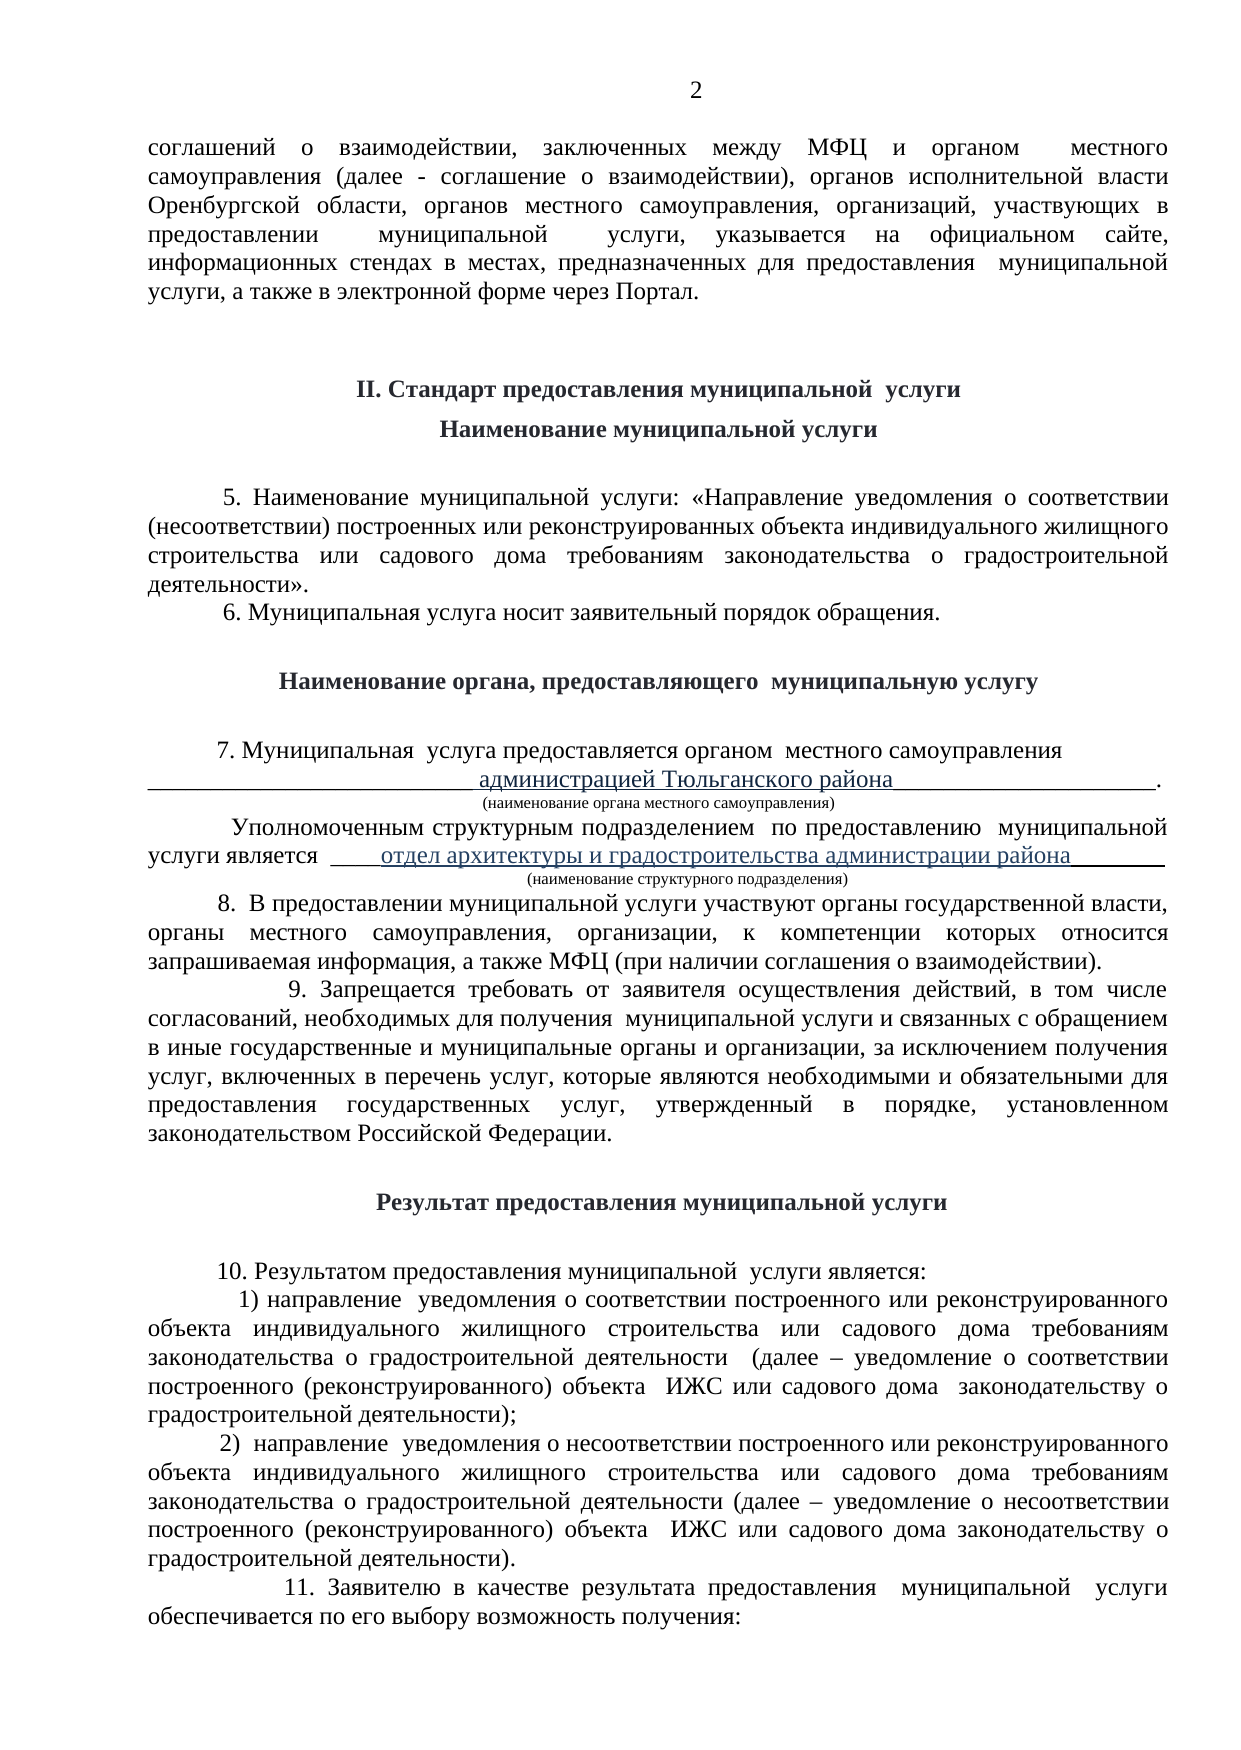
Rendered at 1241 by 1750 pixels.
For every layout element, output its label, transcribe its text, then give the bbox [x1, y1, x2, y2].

text 6. Муниципальная услуга носит заявительный порядок обращения. [148, 597, 1169, 626]
text 7. Муниципальная услуга предоставляется органом местного самоуправления [148, 735, 1169, 764]
text 9. Запрещается требовать от заявителя осуществления действий, в том числе согласований, необходимых для получения муниципальной услуги и связанных с обращением в иные государственные и муниципальные органы и организации, за исключением получения услуг, включенных в перечень услуг, которые являются необходимыми и обязательными для предоставления государственных услуг, утвержденный в порядке, установленном законодательством Российской Федерации. [148, 974, 1169, 1147]
subtitle Наименование органа, предоставляющего муниципальную услугу [148, 666, 1169, 695]
text (наименование органа местного самоуправления) [148, 792, 1169, 812]
subtitle Результат предоставления муниципальной услуги [148, 1187, 1169, 1216]
text 10. Результатом предоставления муниципальной услуги является: [148, 1256, 1169, 1284]
text (наименование структурного подразделения) [148, 869, 1169, 888]
subtitle Наименование муниципальной услуги [148, 414, 1169, 442]
text 8. В предоставлении муниципальной услуги участвуют органы государственной власти, органы местного самоуправления, организации, к компетенции которых относится запрашиваемая информация, а также МФЦ (при наличии соглашения о взаимодействии). [148, 888, 1169, 974]
subtitle II. Стандарт предоставления муниципальной услуги [148, 374, 1169, 402]
text 1) направление уведомления о соответствии построенного или реконструированного объекта индивидуального жилищного строительства или садового дома требованиям законодательства о градостроительной деятельности (далее – уведомление о соответствии построенного (реконструированного) объекта ИЖС или садового дома законодательству о градостроительной деятельности); [148, 1284, 1169, 1428]
text 5. Наименование муниципальной услуги: «Направление уведомления о соответствии (несоответствии) построенных или реконструированных объекта индивидуального жилищного строительства или садового дома требованиям законодательства о градостроительной деятельности». [148, 482, 1169, 597]
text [148, 132, 1169, 305]
text 11. Заявителю в качестве результата предоставления муниципальной услуги обеспечивается по его выбору возможность получения: [148, 1572, 1169, 1629]
text Уполномоченным структурным подразделением по предоставлению муниципальной услуги является ____отдел архитектуры и градостроительства администрации района [148, 812, 1169, 869]
text __________________________ администрацией Тюльганского района_____________________. [148, 764, 1169, 792]
text 2) направление уведомления о несоответствии построенного или реконструированного объекта индивидуального жилищного строительства или садового дома требованиям законодательства о градостроительной деятельности (далее – уведомление о несоответствии построенного (реконструированного) объекта ИЖС или садового дома законодательству о градостроительной деятельности). [148, 1428, 1169, 1572]
